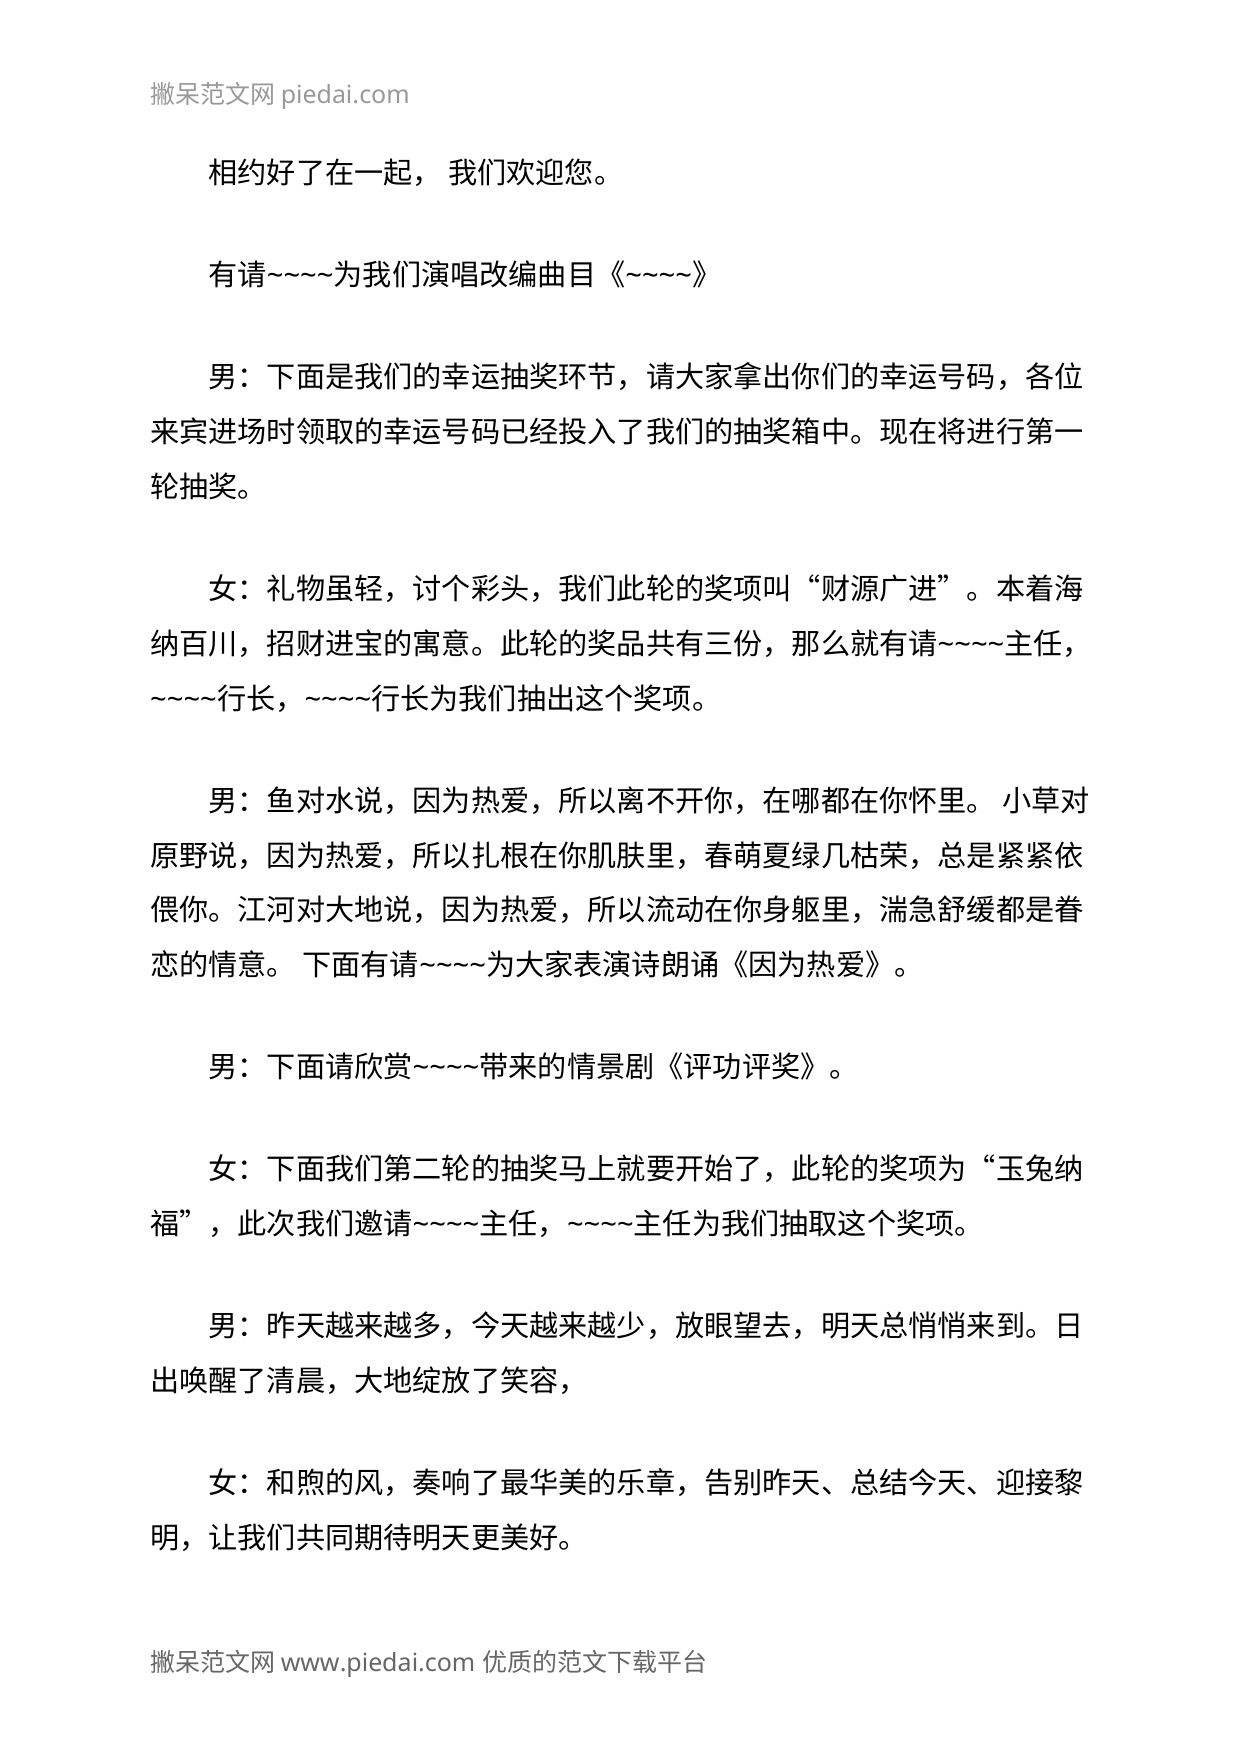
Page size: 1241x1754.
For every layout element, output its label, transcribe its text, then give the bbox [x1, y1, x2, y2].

text 男：下面请欣赏~~~~带来的情景剧《评功评奖》。 [150, 1044, 1090, 1086]
text 女：下面我们第二轮的抽奖马上就要开始了，此轮的奖项为“玉兔纳福”，此次我们邀请~~~~主任，~~~~主任为我们抽取这个奖项。 [150, 1146, 1090, 1243]
text 女：和煦的风，奏响了最华美的乐章，告别昨天、总结今天、迎接黎明，让我们共同期待明天更美好。 [150, 1459, 1090, 1557]
text 男：昨天越来越多，今天越来越少，放眼望去，明天总悄悄来到。日出唤醒了清晨，大地绽放了笑容， [150, 1303, 1090, 1400]
text 相约好了在一起， 我们欢迎您。 [150, 150, 1090, 192]
text 女：礼物虽轻，讨个彩头，我们此轮的奖项叫“财源广进”。本着海纳百川，招财进宝的寓意。此轮的奖品共有三份，那么就有请~~~~主任，~~~~行长，~~~~行长为我们抽出这个奖项。 [150, 565, 1090, 718]
text 男：鱼对水说，因为热爱，所以离不开你，在哪都在你怀里。 小草对原野说，因为热爱，所以扎根在你肌肤里，春萌夏绿几枯荣，总是紧紧依偎你。江河对大地说，因为热爱，所以流动在你身躯里，湍急舒缓都是眷恋的情意。 下面有请~~~~为大家表演诗朗诵《因为热爱》。 [150, 777, 1090, 984]
text 有请~~~~为我们演唱改编曲目《~~~~》 [150, 252, 1090, 294]
text 男：下面是我们的幸运抽奖环节，请大家拿出你们的幸运号码，各位来宾进场时领取的幸运号码已经投入了我们的抽奖箱中。现在将进行第一轮抽奖。 [150, 354, 1090, 506]
